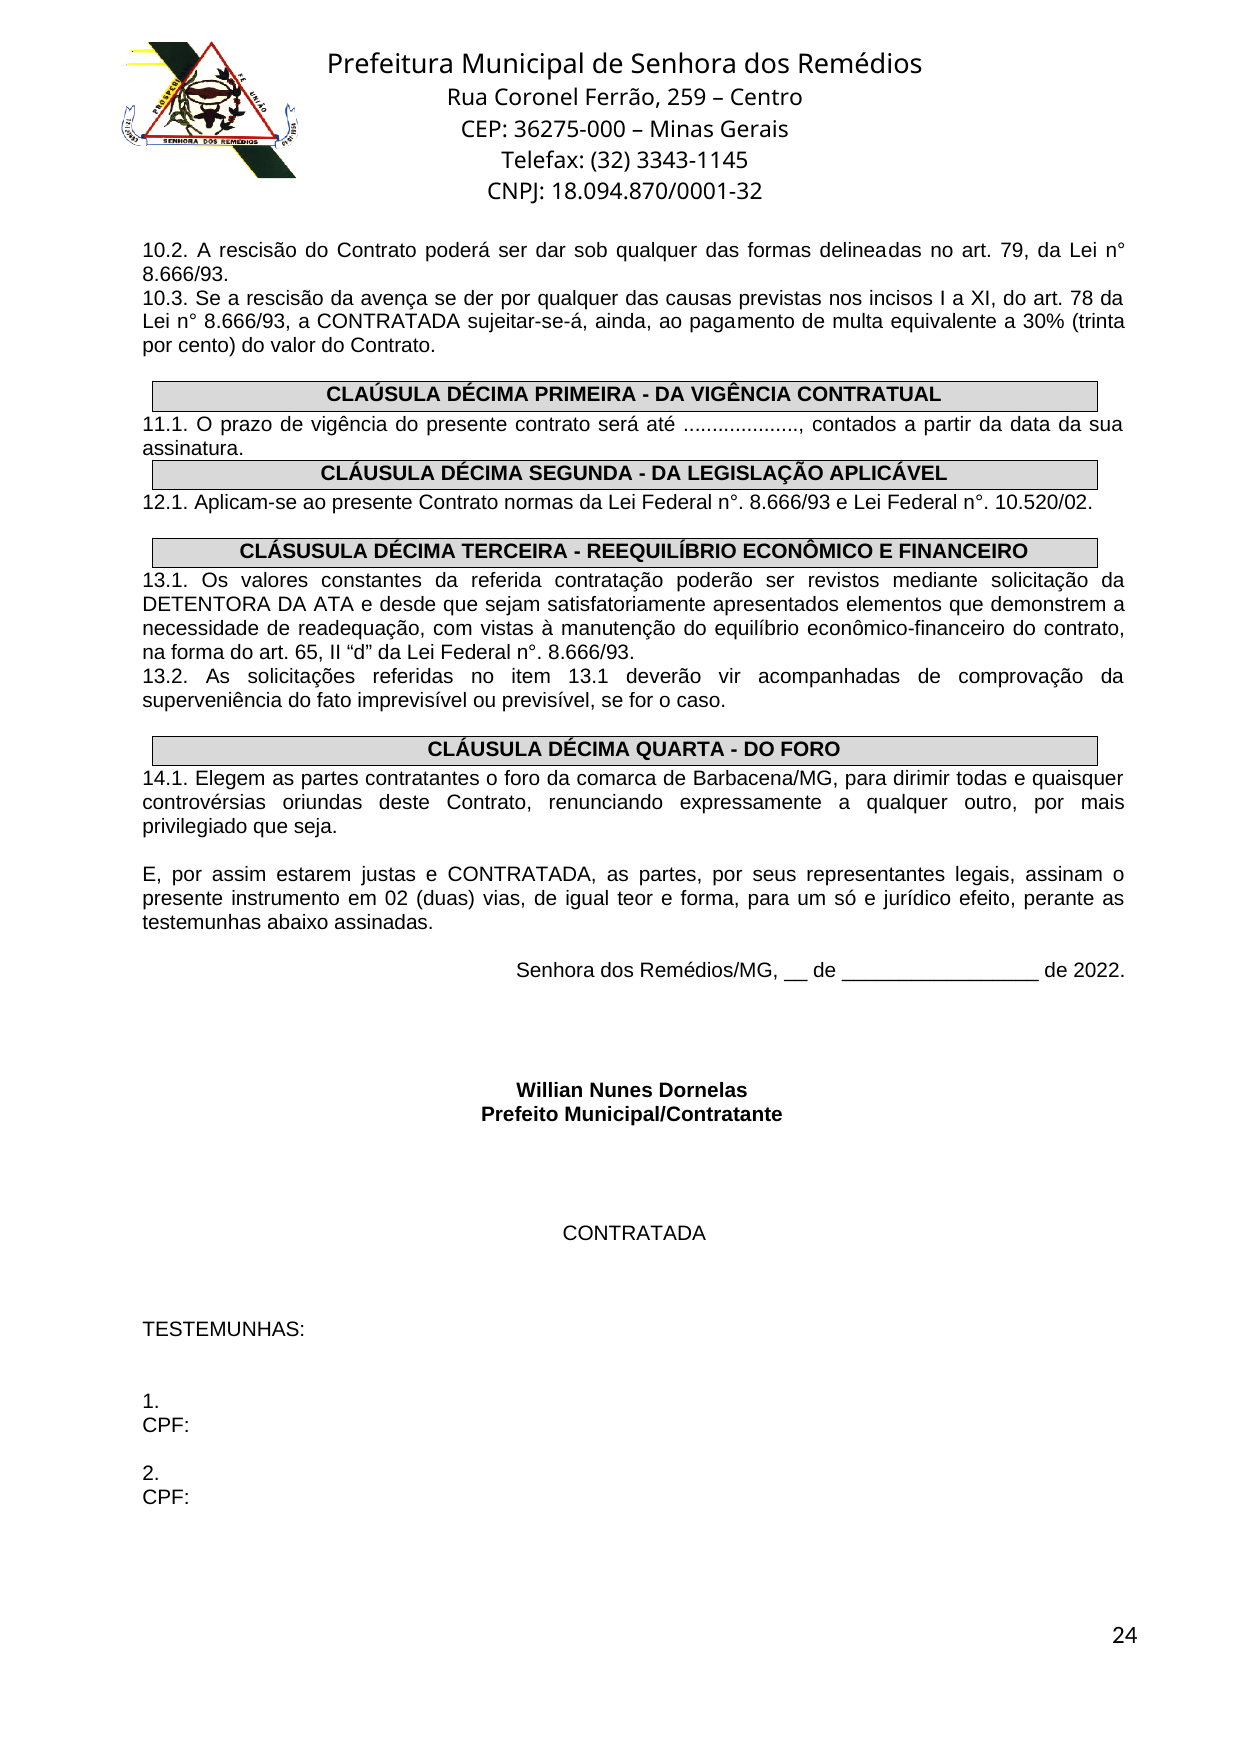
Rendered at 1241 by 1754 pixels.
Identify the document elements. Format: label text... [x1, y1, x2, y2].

text Prefeito Municipal/Contratante [75, 1101, 1189, 1125]
table_header CLAÚSULA DÉCIMA PRIMEIRA - DA VIGÊNCIA CONTRATUAL [153, 382, 1097, 411]
text CONTRATADA [142, 1221, 1126, 1245]
table_header CLÁUSULA DÉCIMA SEGUNDA - DA LEGISLAÇÃO APLICÁVEL [153, 461, 1097, 489]
text 12.1. Aplicam-se ao presente Contrato normas da Lei Federal n°. 8.666/93 e Lei Federal n°. 10.520/02. [142, 490, 1126, 514]
table_header CLÁUSULA DÉCIMA QUARTA - DO FORO [153, 737, 1097, 765]
text 1. [142, 1389, 1126, 1413]
text 10.2. A rescisão do Contrato poderá ser dar sob qualquer das formas delineadas no art. 79, da Lei n° 8.666/93. [142, 237, 1126, 285]
text Senhora dos Remédios/MG, __ de _________________ de 2022. [142, 958, 1126, 982]
text 13.2. As solicitações referidas no item 13.1 deverão vir acompanhadas de comprovação da superveniência do fato imprevisível ou previsível, se for o caso. [142, 664, 1126, 712]
text CPF: [142, 1413, 1126, 1437]
text Willian Nunes Dornelas [75, 1077, 1189, 1101]
text 11.1. O prazo de vigência do presente contrato será até ...................., contados a partir da data da sua assinatura. [142, 412, 1126, 459]
text E, por assim estarem justas e CONTRATADA, as partes, por seus representantes legais, assinam o presente instrumento em 02 (duas) vias, de igual teor e forma, para um só e jurídico efeito, perante as testemunhas abaixo assinadas. [142, 862, 1126, 934]
text CPF: [142, 1485, 1126, 1509]
text 2. [142, 1461, 1126, 1485]
table_header CLÁSUSULA DÉCIMA TERCEIRA - REEQUILÍBRIO ECONÔMICO E FINANCEIRO [153, 539, 1097, 567]
text 14.1. Elegem as partes contratantes o foro da comarca de Barbacena/MG, para dirimir todas e quaisquer controvérsias oriundas deste Contrato, renunciando expressamente a qualquer outro, por mais privilegiado que seja. [142, 766, 1126, 838]
text 10.3. Se a rescisão da avença se der por qualquer das causas previstas nos incisos I a XI, do art. 78 da Lei n° 8.666/93, a CONTRATADA sujeitar-se-á, ainda, ao pagamento de multa equivalente a 30% (trinta por cento) do valor do Contrato. [142, 285, 1126, 357]
text 13.1. Os valores constantes da referida contratação poderão ser revistos mediante solicitação da DETENTORA DA ATA e desde que sejam satisfatoriamente apresentados elementos que demonstrem a necessidade de readequação, com vistas à manutenção do equilíbrio econômico-financeiro do contrato, na forma do art. 65, II “d” da Lei Federal n°. 8.666/93. [142, 568, 1126, 664]
text TESTEMUNHAS: [142, 1317, 1126, 1341]
